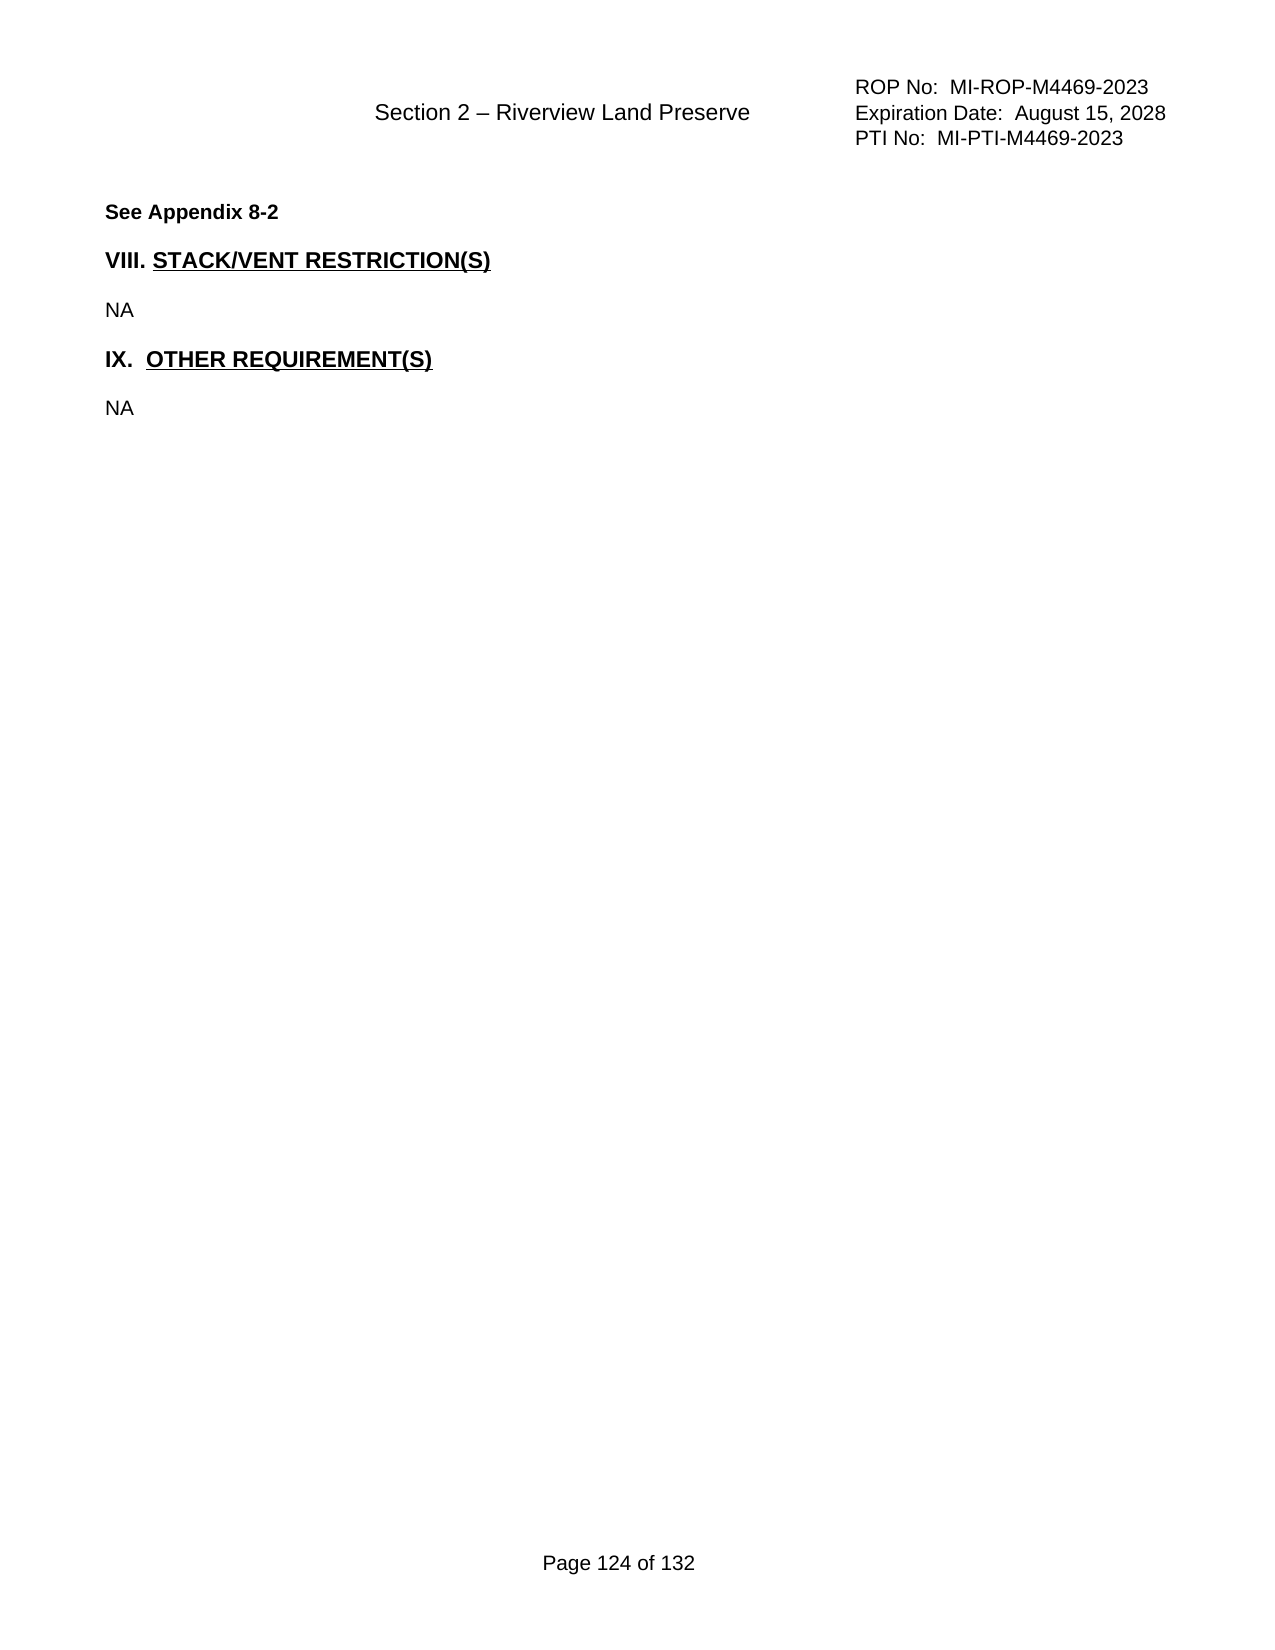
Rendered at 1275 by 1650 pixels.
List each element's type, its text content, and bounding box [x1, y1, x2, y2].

text NA [105, 298, 1170, 322]
text See Appendix 8-2 [105, 199, 1170, 223]
text VIII. STACK/VENT RESTRICTION(S) [105, 247, 1170, 274]
text NA [105, 396, 1170, 420]
text IX. OTHER REQUIREMENT(S) [105, 346, 1170, 372]
